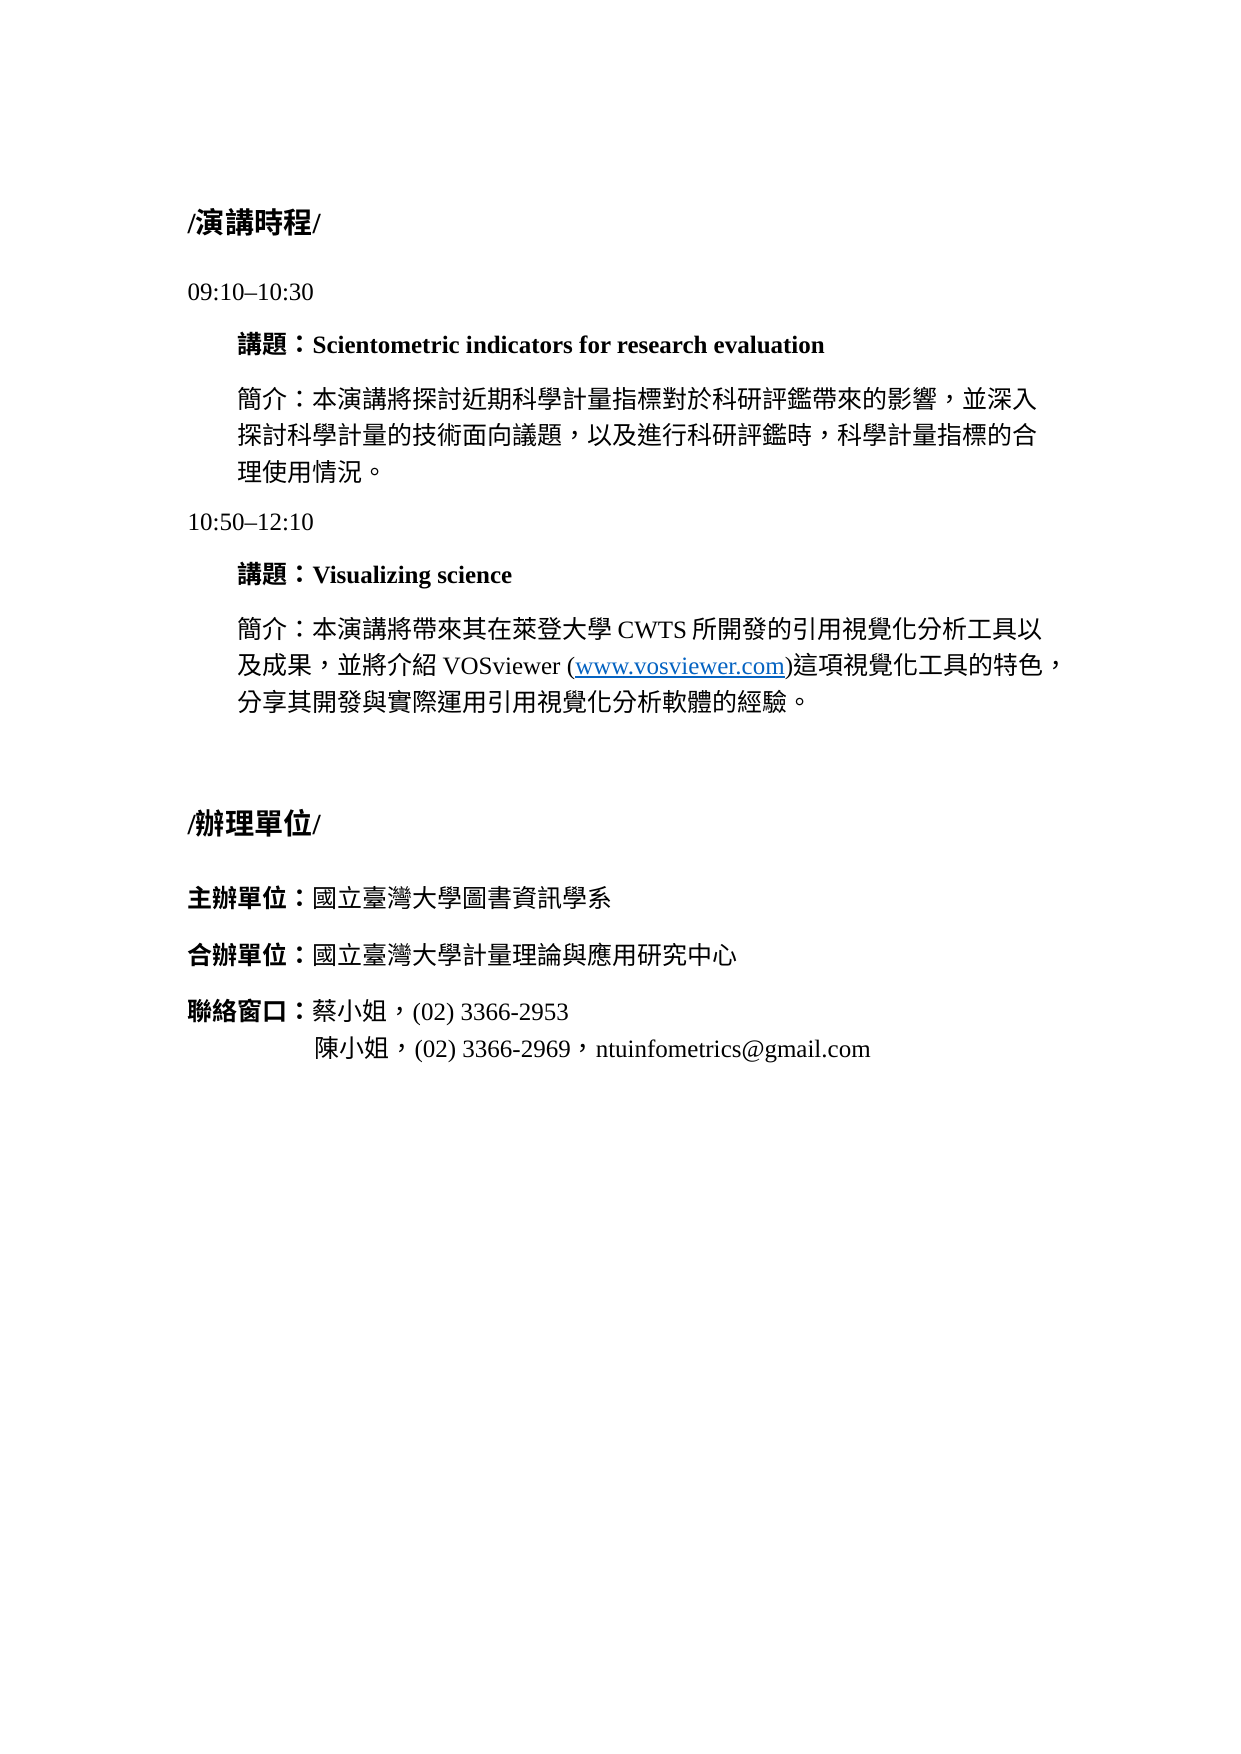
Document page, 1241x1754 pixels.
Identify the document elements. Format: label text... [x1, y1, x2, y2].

text 講題：Visualizing science [237, 554, 1053, 591]
text 講題：Scientometric indicators for research evaluation [237, 324, 1053, 361]
text 簡介：本演講將帶來其在萊登大學CWTS所開發的引用視覺化分析工具以及成果，並將介紹VOSviewer (www.vosviewer.com)這項視覺化工具的特色，分享其開發與實際運用引用視覺化分析軟體的經驗。 [237, 609, 1053, 718]
text 主辦單位：國立臺灣大學圖書資訊學系 [187, 878, 1053, 916]
text 簡介：本演講將探討近期科學計量指標對於科研評鑑帶來的影響，並深入探討科學計量的技術面向議題，以及進行科研評鑑時，科學計量指標的合理使用情況。 [237, 379, 1053, 488]
text 09:10–10:30 [187, 277, 1053, 306]
text 10:50–12:10 [187, 507, 1053, 536]
text 聯絡窗口：蔡小姐，(02) 3366-2953 陳小姐，(02) 3366-2969，ntuinfometrics@gmail.com [187, 991, 1053, 1066]
text /辦理單位/ [187, 784, 1053, 859]
text 合辦單位：國立臺灣大學計量理論與應用研究中心 [187, 934, 1053, 972]
text /演講時程/ [187, 183, 1053, 258]
